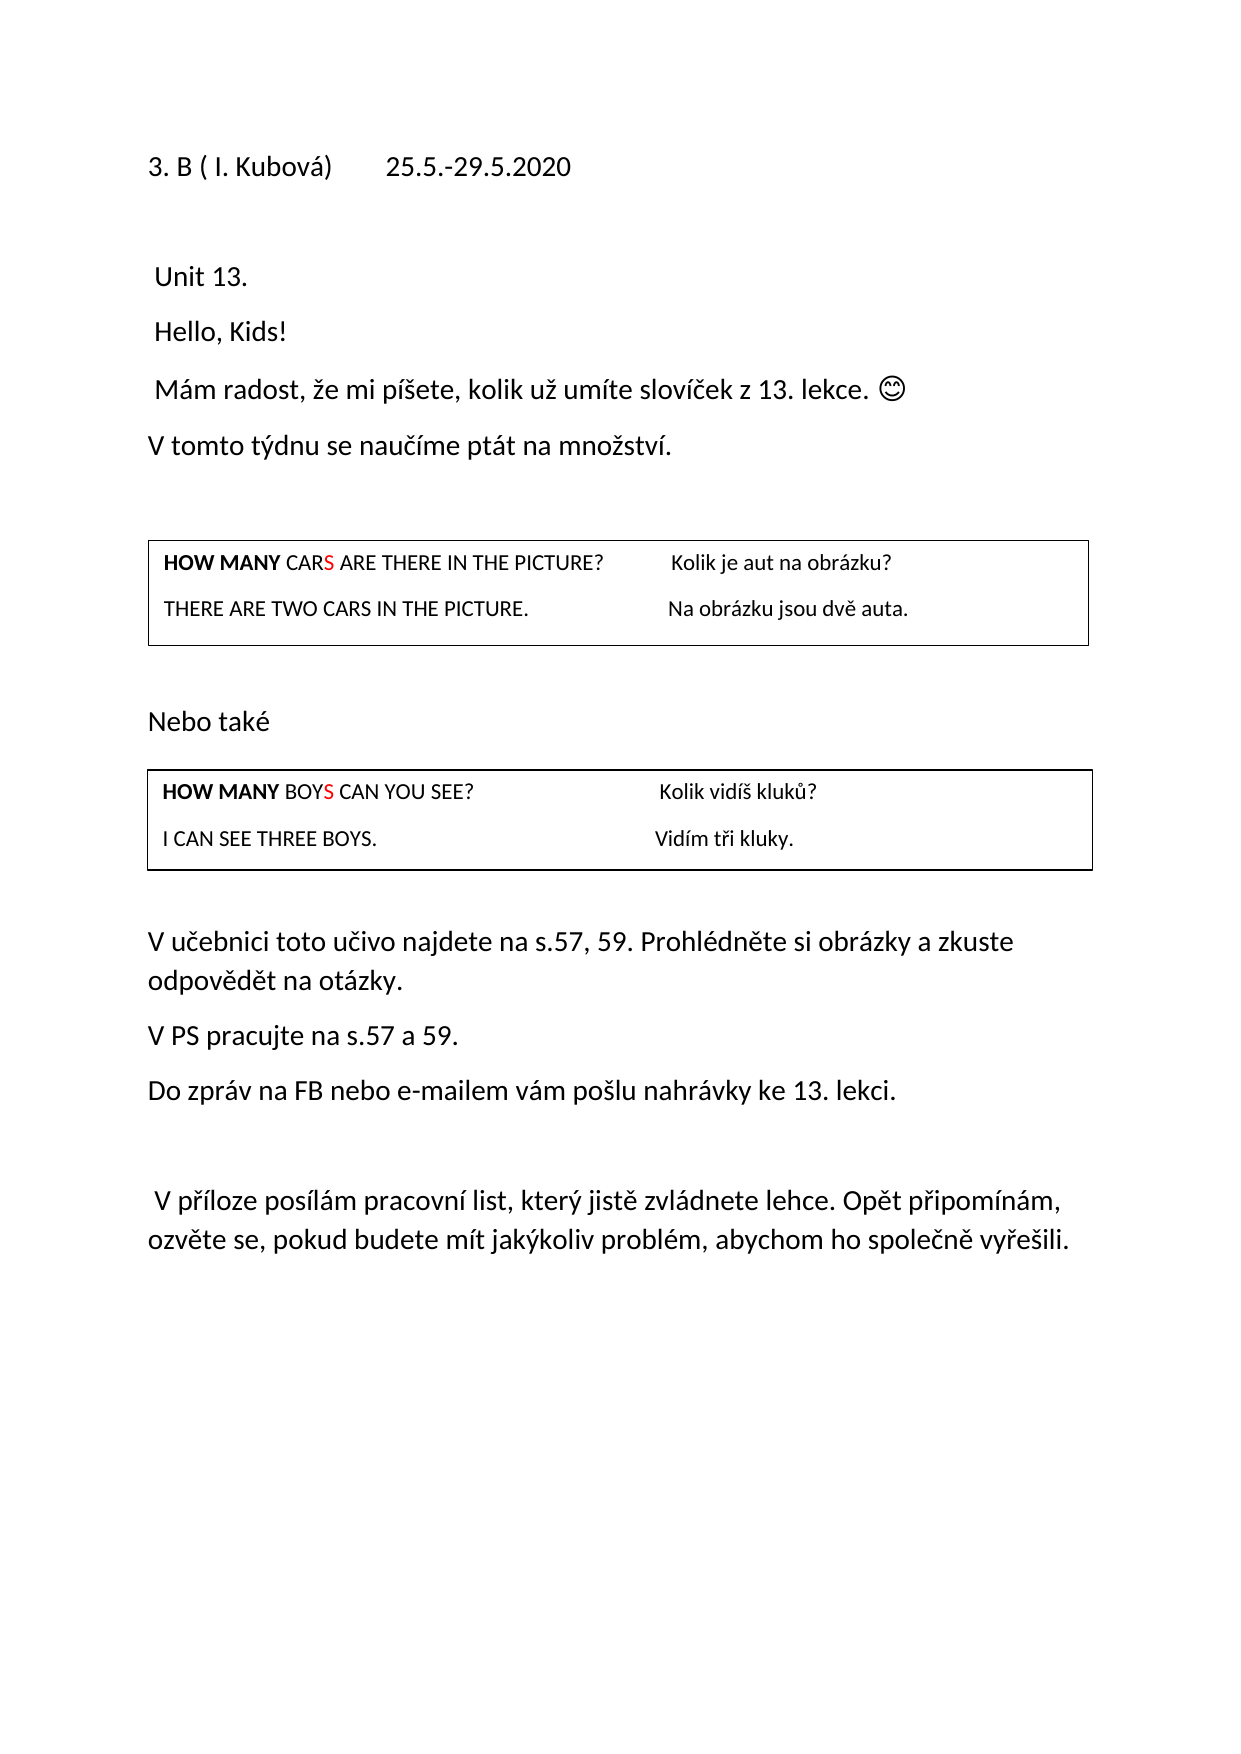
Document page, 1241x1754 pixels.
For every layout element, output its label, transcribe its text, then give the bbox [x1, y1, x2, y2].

text V PS pracujte na s.57 a 59. [148, 1017, 1093, 1053]
text 3. B ( I. Kubová) 25.5.-29.5.2020 [148, 148, 1093, 183]
text V tomto týdnu se naučíme ptát na množství. [148, 427, 1093, 463]
text V příloze posílám pracovní list, který jistě zvládnete lehce. Opět připomínám, ozvěte se, pokud budete mít jakýkoliv problém, abychom ho společně vyřešili. [148, 1182, 1093, 1256]
text Do zpráv na FB nebo e-mailem vám pošlu nahrávky ke 13. lekci. [148, 1072, 1093, 1108]
text Unit 13. [148, 258, 1093, 293]
text Nebo také [148, 703, 1093, 739]
text V učebnici toto učivo najdete na s.57, 59. Prohlédněte si obrázky a zkuste odpovědět na otázky. [148, 923, 1093, 997]
text Hello, Kids! [148, 313, 1093, 348]
text Mám radost, že mi píšete, kolik už umíte slovíček z 13. lekce. 😊 [148, 368, 1093, 408]
